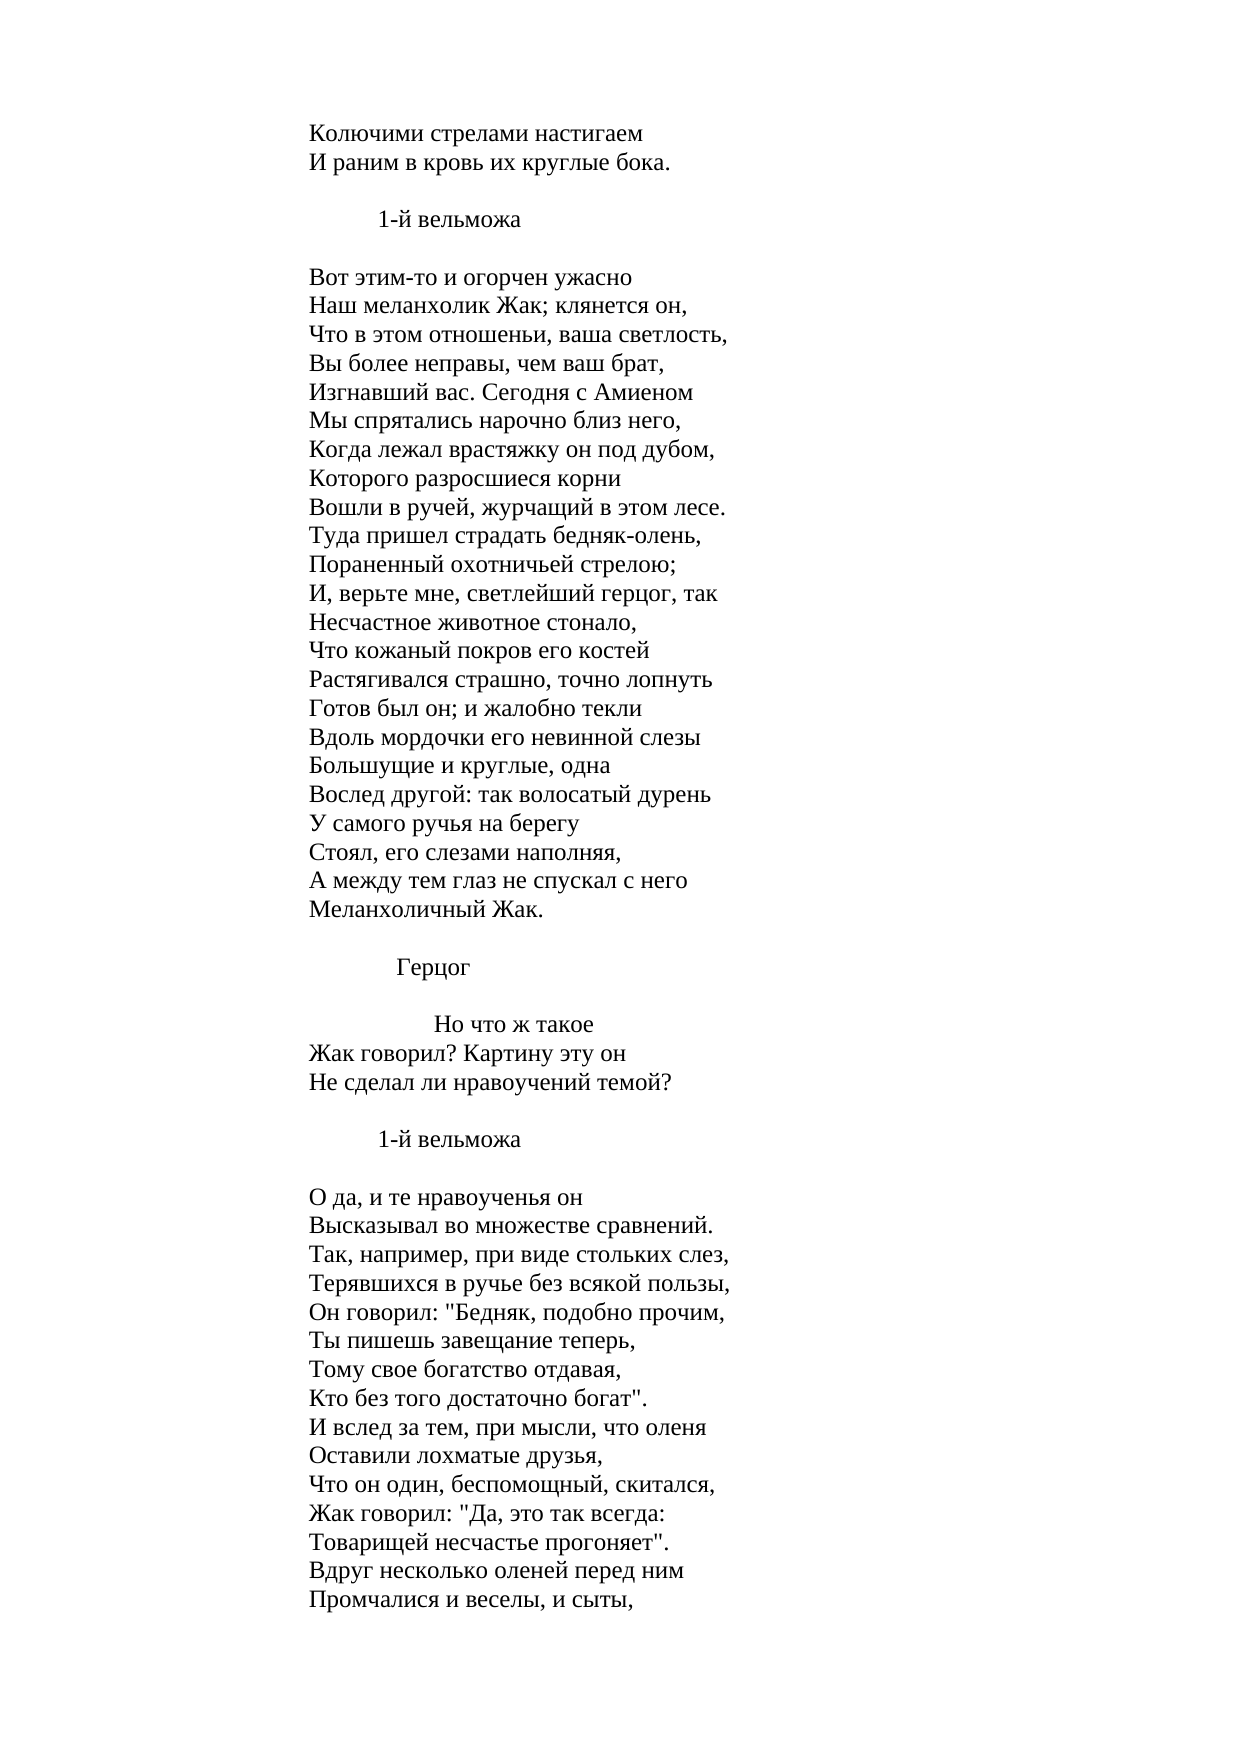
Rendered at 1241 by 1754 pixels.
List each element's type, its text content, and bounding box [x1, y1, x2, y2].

text Вы более неправы, чем ваш брат, [177, 348, 1152, 377]
text Готов был он; и жалобно текли [177, 693, 1152, 722]
text Промчалися и веселы, и сыты, [177, 1584, 1152, 1613]
text Оставили лохматые друзья, [177, 1441, 1152, 1469]
text Несчастное животное стонало, [177, 607, 1152, 636]
text Туда пришел страдать бедняк-олень, [177, 521, 1152, 549]
text Он говорил: "Бедняк, подобно прочим, [177, 1297, 1152, 1326]
text 1-й вельможа [177, 204, 1152, 233]
text Что он один, беспомощный, скитался, [177, 1469, 1152, 1498]
text Мы спрятались нарочно близ него, [177, 406, 1152, 434]
text Большущие и круглые, одна [177, 751, 1152, 779]
text Ты пишешь завещание теперь, [177, 1326, 1152, 1354]
text Стоял, его слезами наполняя, [177, 837, 1152, 866]
text Товарищей несчастье прогоняет". [177, 1527, 1152, 1556]
text Герцог [177, 952, 1152, 981]
text И раним в кровь их круглые бока. [177, 147, 1152, 176]
text Вошли в ручей, журчащий в этом лесе. [177, 492, 1152, 521]
text 1-й вельможа [177, 1124, 1152, 1153]
text Высказывал во множестве сравнений. [177, 1211, 1152, 1239]
text У самого ручья на берегу [177, 808, 1152, 837]
text Вот этим-то и огорчен ужасно [177, 262, 1152, 291]
text Что кожаный покров его костей [177, 636, 1152, 664]
text Растягивался страшно, точно лопнуть [177, 664, 1152, 693]
text Колючими стрелами настигаем [177, 118, 1152, 147]
text Что в этом отношеньи, ваша светлость, [177, 319, 1152, 348]
text Жак говорил? Картину эту он [177, 1038, 1152, 1067]
text Вослед другой: так волосатый дурень [177, 779, 1152, 808]
text Терявшихся в ручье без всякой пользы, [177, 1268, 1152, 1297]
text Не сделал ли нравоучений темой? [177, 1067, 1152, 1096]
text И вслед за тем, при мысли, что оленя [177, 1412, 1152, 1441]
text Которого разросшиеся корни [177, 463, 1152, 492]
text Наш меланхолик Жак; клянется он, [177, 291, 1152, 319]
text Вдруг несколько оленей перед ним [177, 1556, 1152, 1584]
text Жак говорил: "Да, это так всегда: [177, 1498, 1152, 1527]
text Кто без того достаточно богат". [177, 1383, 1152, 1412]
text Изгнавший вас. Сегодня с Амиеном [177, 377, 1152, 406]
text Тому свое богатство отдавая, [177, 1354, 1152, 1383]
text Когда лежал врастяжку он под дубом, [177, 434, 1152, 463]
text Так, например, при виде стольких слез, [177, 1239, 1152, 1268]
text Пораненный охотничьей стрелою; [177, 549, 1152, 578]
text А между тем глаз не спускал с него [177, 866, 1152, 894]
text О да, и те нравоученья он [177, 1182, 1152, 1211]
text Но что ж такое [177, 1009, 1152, 1038]
text И, верьте мне, светлейший герцог, так [177, 578, 1152, 607]
text Меланхоличный Жак. [177, 894, 1152, 923]
text Вдоль мордочки его невинной слезы [177, 722, 1152, 751]
